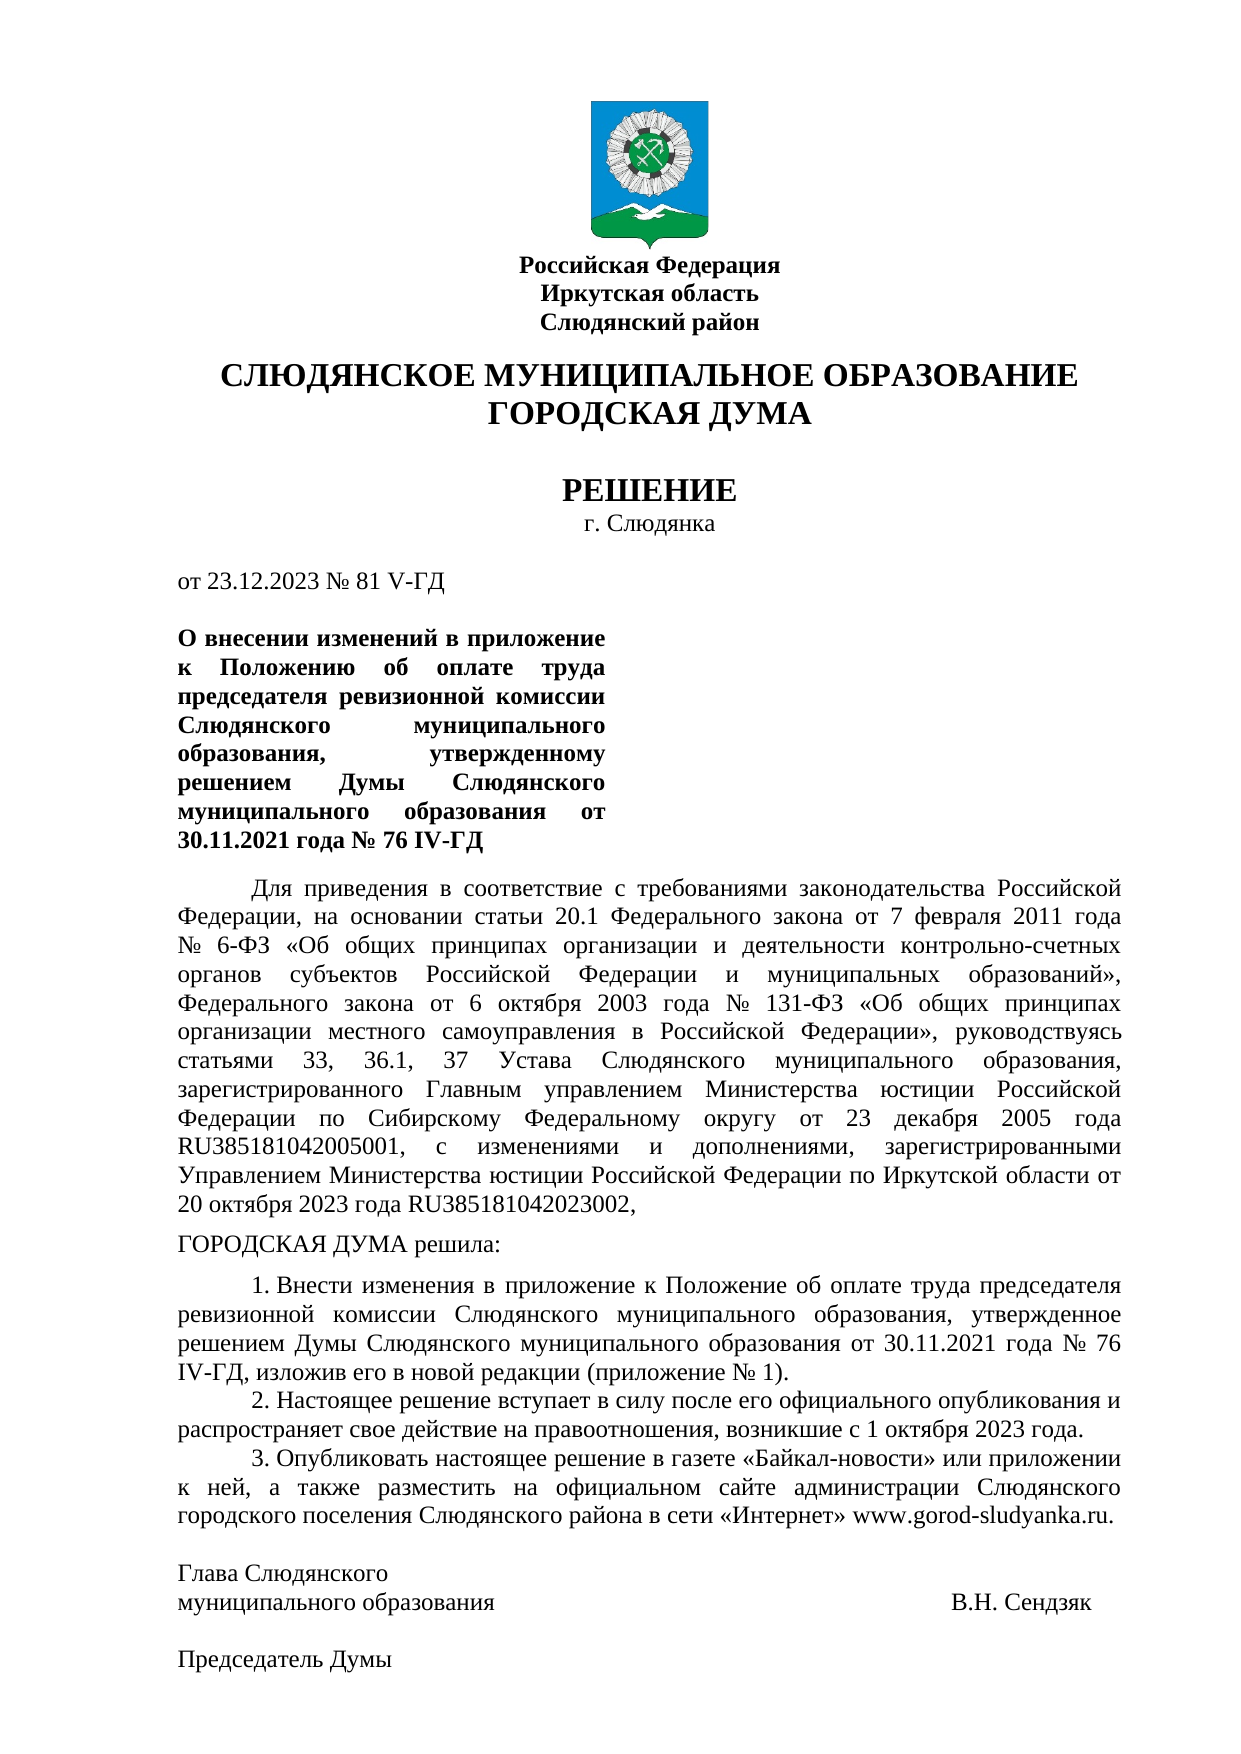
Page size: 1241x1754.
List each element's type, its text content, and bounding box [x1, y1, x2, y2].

text Иркутская область [177, 278, 1122, 307]
text Председатель Думы [177, 1644, 1122, 1673]
text СЛЮДЯНСКОЕ МУНИЦИПАЛЬНОЕ ОБРАЗОВАНИЕ [177, 355, 1122, 393]
text Российская Федерация [177, 250, 1122, 278]
text от 23.12.2023 № 81 V-ГД [177, 566, 1122, 595]
text Глава Слюдянского [177, 1558, 1122, 1587]
text Для приведения в соответствие с требованиями законодательства Российской Федерации, на основании статьи 20.1 Федерального закона от 7 февраля 2011 года № 6-ФЗ «Об общих принципах организации и деятельности контрольно-счетных органов субъектов Российской Федерации и муниципальных образований», Федерального закона от 6 октября 2003 года № 131-ФЗ «Об общих принципах организации местного самоуправления в Российской Федерации», руководствуясь статьями 33, 36.1, 37 Устава Слюдянского муниципального образования, зарегистрированного Главным управлением Министерства юстиции Российской Федерации по Сибирскому Федеральному округу от 23 декабря 2005 года RU385181042005001, с изменениями и дополнениями, зарегистрированными Управлением Министерства юстиции Российской Федерации по Иркутской области от 20 октября 2023 года RU385181042023002, [177, 873, 1122, 1218]
text ГОРОДСКАЯ ДУМА решила: [177, 1229, 1122, 1258]
picture [607, 109, 693, 197]
list Опубликовать настоящее решение в газете «Байкал-новости» или приложении к ней, а также разместить на официальном сайте администрации Слюдянского городского поселения Слюдянского района в сети «Интернет» www.gorod-sludyanka.ru. [177, 1443, 1122, 1529]
text Слюдянский район [177, 307, 1122, 336]
text О внесении изменений в приложение к Положению об оплате труда председателя ревизионной комиссии Слюдянского муниципального образования, утвержденному решением Думы Слюдянского муниципального образования от 30.11.2021 года № 76 IV-ГД [177, 623, 605, 853]
picture [591, 203, 709, 250]
list Внести изменения в приложение к Положение об оплате труда председателя ревизионной комиссии Слюдянского муниципального образования, утвержденное решением Думы Слюдянского муниципального образования от 30.11.2021 года № 76 IV-ГД, изложив его в новой редакции (приложение № 1). [177, 1270, 1122, 1385]
text г. Слюдянка [177, 508, 1122, 537]
text муниципального образования В.Н. Сендзяк [177, 1587, 1122, 1615]
list Настоящее решение вступает в силу после его официального опубликования и распространяет свое действие на правоотношения, возникшие с 1 октября 2023 года. [177, 1385, 1122, 1443]
text ГОРОДСКАЯ ДУМА [177, 393, 1122, 432]
text РЕШЕНИЕ [177, 470, 1122, 508]
